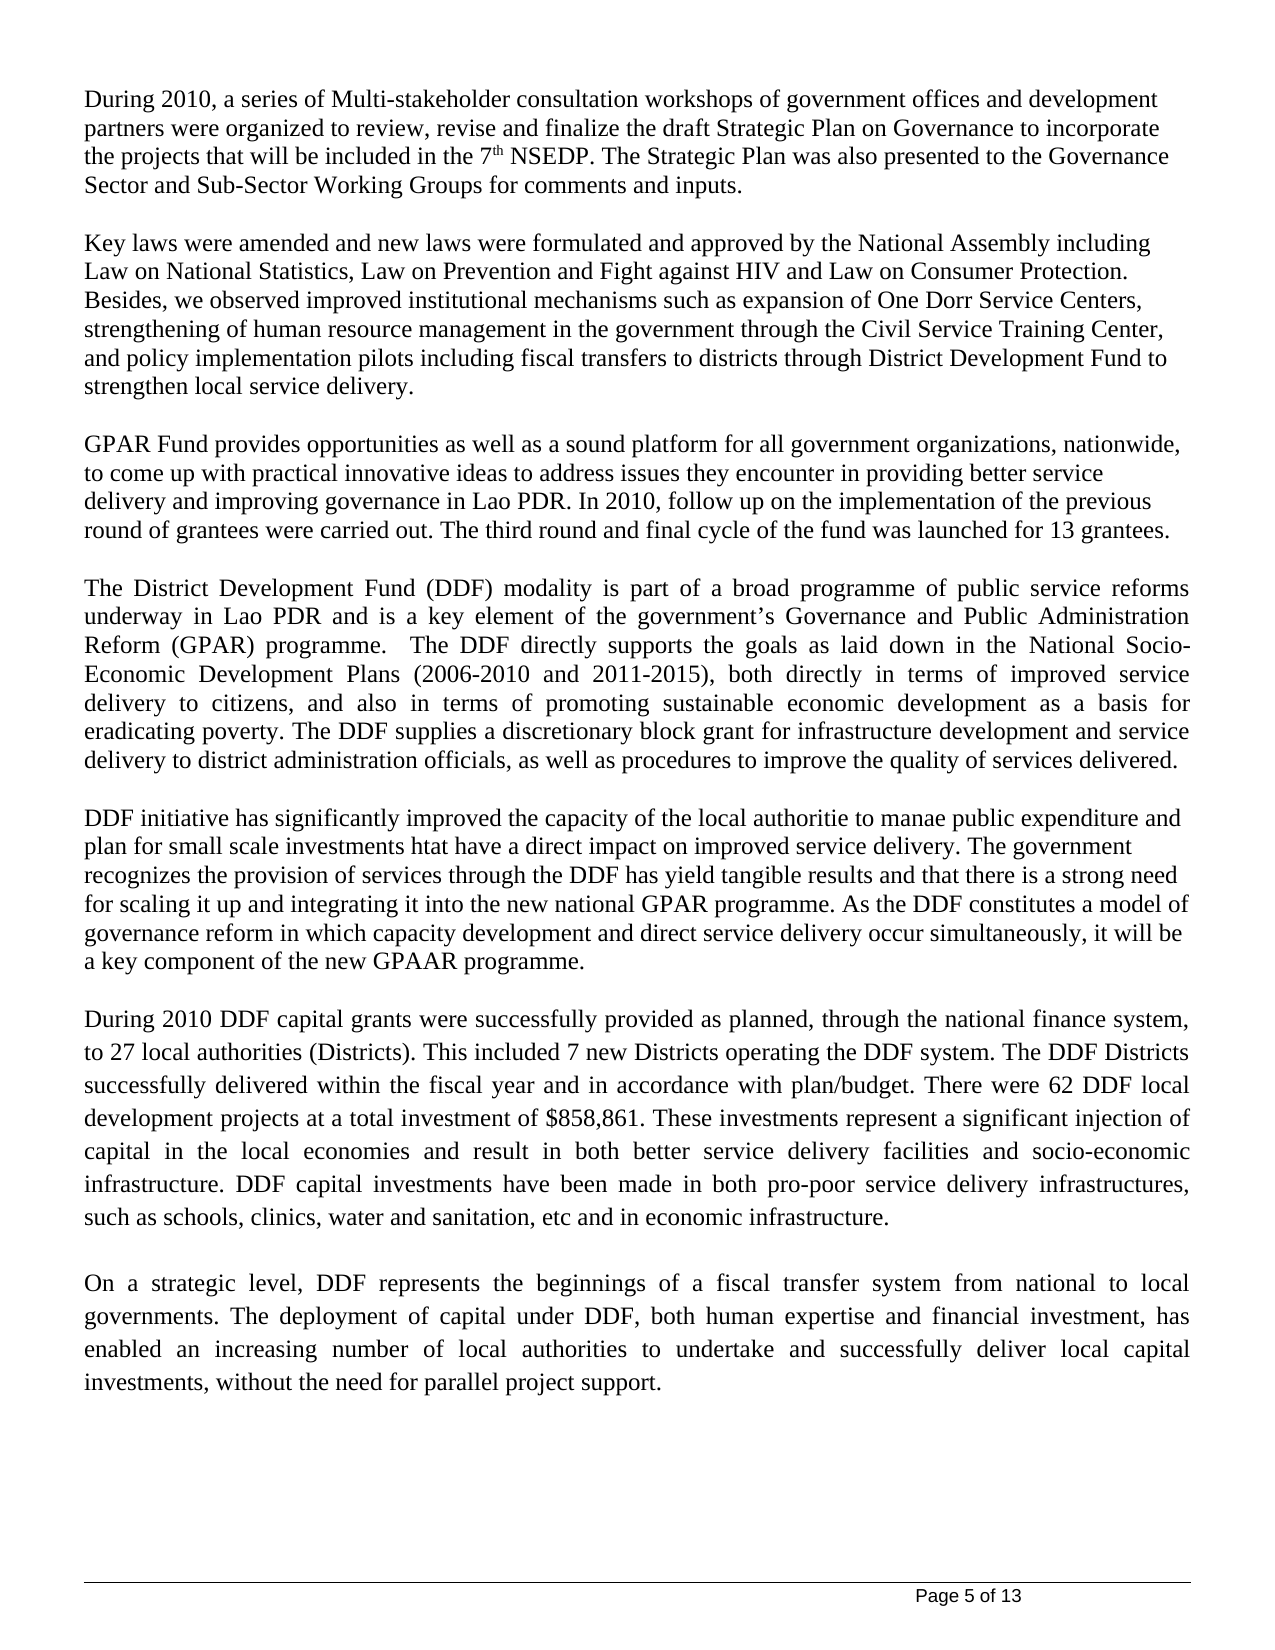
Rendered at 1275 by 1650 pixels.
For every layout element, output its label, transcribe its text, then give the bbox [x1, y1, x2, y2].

list During 2010 DDF capital grants were successfully provided as planned, through the national finance system, to 27 local authorities (Districts). This included 7 new Districts operating the DDF system. The DDF Districts successfully delivered within the fiscal year and in accordance with plan/budget. There were 62 DDF local development projects at a total investment of $858,861. These investments represent a significant injection of capital in the local economies and result in both better service delivery facilities and socio-economic infrastructure. DDF capital investments have been made in both pro-poor service delivery infrastructures, such as schools, clinics, water and sanitation, etc and in economic infrastructure. [84, 1004, 1191, 1231]
list On a strategic level, DDF represents the beginnings of a fiscal transfer system from national to local governments. The deployment of capital under DDF, both human expertise and financial investment, has enabled an increasing number of local authorities to undertake and successfully deliver local capital investments, without the need for parallel project support. [84, 1268, 1191, 1396]
text Key laws were amended and new laws were formulated and approved by the National Assembly including Law on National Statistics, Law on Prevention and Fight against HIV and Law on Consumer Protection. Besides, we observed improved institutional mechanisms such as expansion of One Dorr Service Centers, strengthening of human resource management in the government through the Civil Service Training Center, and policy implementation pilots including fiscal transfers to districts through District Development Fund to strengthen local service delivery. [84, 228, 1191, 400]
text DDF initiative has significantly improved the capacity of the local authoritie to manae public expenditure and plan for small scale investments htat have a direct impact on improved service delivery. The government recognizes the provision of services through the DDF has yield tangible results and that there is a strong need for scaling it up and integrating it into the new national GPAR programme. As the DDF constitutes a model of governance reform in which capacity development and direct service delivery occur simultaneously, it will be a key component of the new GPAAR programme. [84, 803, 1191, 975]
text During 2010, a series of Multi-stakeholder consultation workshops of government offices and development partners were organized to review, revise and finalize the draft Strategic Plan on Governance to incorporate the projects that will be included in the 7th NSEDP. The Strategic Plan was also presented to the Governance Sector and Sub-Sector Working Groups for comments and inputs. [84, 84, 1191, 199]
text The District Development Fund (DDF) modality is part of a broad programme of public service reforms underway in Lao PDR and is a key element of the government’s Governance and Public Administration Reform (GPAR) programme. The DDF directly supports the goals as laid down in the National Socio-Economic Development Plans (2006-2010 and 2011-2015), both directly in terms of improved service delivery to citizens, and also in terms of promoting sustainable economic development as a basis for eradicating poverty. The DDF supplies a discretionary block grant for infrastructure development and service delivery to district administration officials, as well as procedures to improve the quality of services delivered. [84, 573, 1191, 774]
text GPAR Fund provides opportunities as well as a sound platform for all government organizations, nationwide, to come up with practical innovative ideas to address issues they encounter in providing better service delivery and improving governance in Lao PDR. In 2010, follow up on the implementation of the previous round of grantees were carried out. The third round and final cycle of the fund was launched for 13 grantees. [84, 429, 1191, 544]
